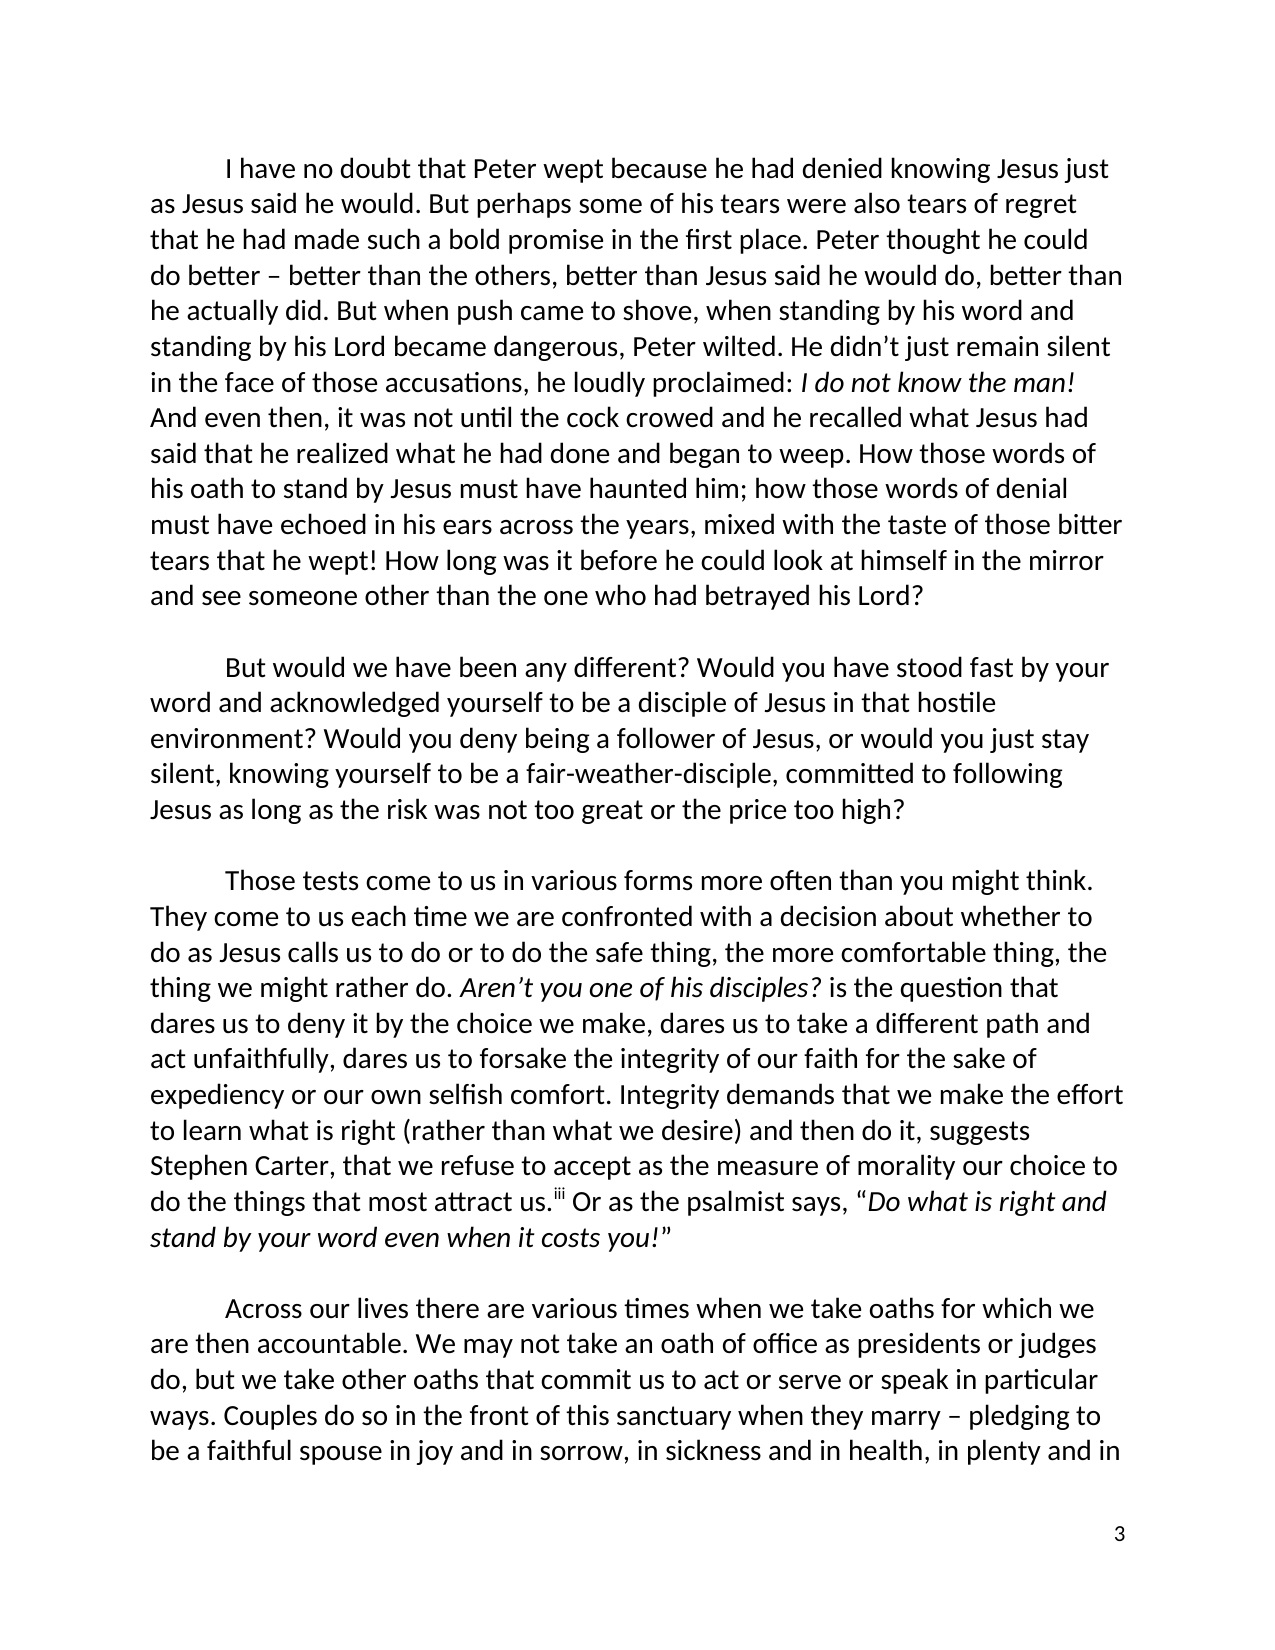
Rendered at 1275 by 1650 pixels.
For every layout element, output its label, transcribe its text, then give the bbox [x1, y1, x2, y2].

text Those tests come to us in various forms more often than you might think. They come to us each time we are confronted with a decision about whether to do as Jesus calls us to do or to do the safe thing, the more comfortable thing, the thing we might rather do. Aren’t you one of his disciples? is the question that dares us to deny it by the choice we make, dares us to take a different path and act unfaithfully, dares us to forsake the integrity of our faith for the sake of expediency or our own selfish comfort. Integrity demands that we make the effort to learn what is right (rather than what we desire) and then do it, suggests Stephen Carter, that we refuse to accept as the measure of morality our choice to do the things that most attract us. Or as the psalmist says, “Do what is right and stand by your word even when it costs you!” [150, 862, 1125, 1254]
text I have no doubt that Peter wept because he had denied knowing Jesus just as Jesus said he would. But perhaps some of his tears were also tears of regret that he had made such a bold promise in the first place. Peter thought he could do better – better than the others, better than Jesus said he would do, better than he actually did. But when push came to shove, when standing by his word and standing by his Lord became dangerous, Peter wilted. He didn’t just remain silent in the face of those accusations, he loudly proclaimed: I do not know the man! And even then, it was not until the cock crowed and he recalled what Jesus had said that he realized what he had done and began to weep. How those words of his oath to stand by Jesus must have haunted him; how those words of denial must have echoed in his ears across the years, mixed with the taste of those bitter tears that he wept! How long was it before he could look at himself in the mirror and see someone other than the one who had betrayed his Lord? [150, 150, 1125, 613]
text But would we have been any different? Would you have stood fast by your word and acknowledged yourself to be a disciple of Jesus in that hostile environment? Would you deny being a follower of Jesus, or would you just stay silent, knowing yourself to be a fair-weather-disciple, committed to following Jesus as long as the risk was not too great or the price too high? [150, 649, 1125, 827]
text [150, 1290, 1125, 1468]
